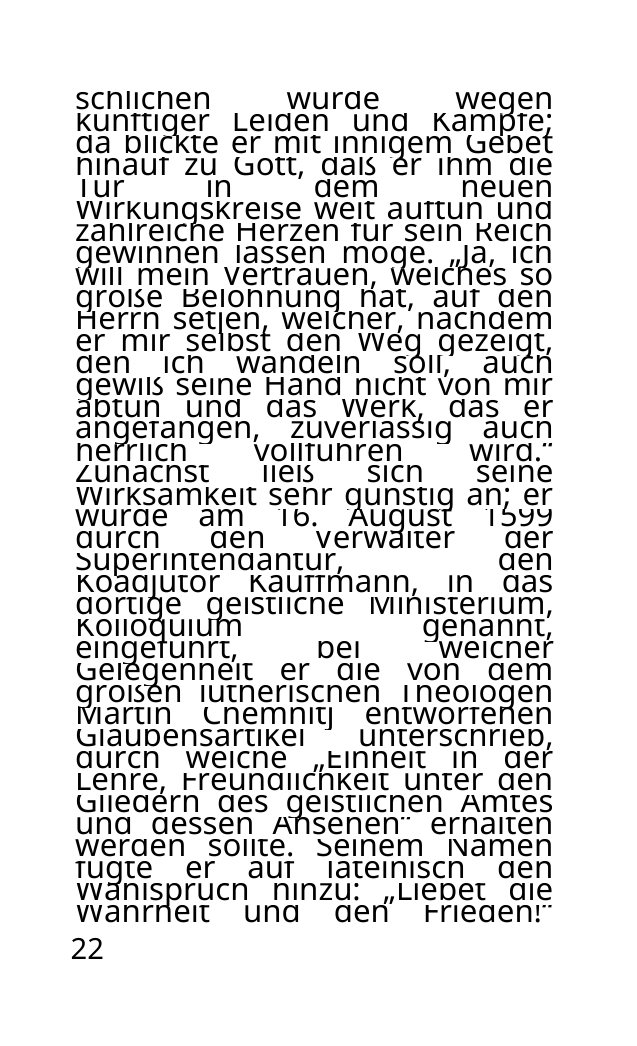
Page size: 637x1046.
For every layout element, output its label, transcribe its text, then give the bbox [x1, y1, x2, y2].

text schlichen wurde wegen künftiger Leiden und Kämpfe; da blickte er mit innigem Gebet hinauf zu Gott, daß er ihm die Tür in dem neuen Wirkungskreise weit auftun und zahlreiche Herzen für sein Reich gewinnen lassen möge. „Ja, ich will mein Vertrauen, welches so große Belohnung hat, auf den Herrn setjen, welcher, nachdem er mir selbst den Weg gezeigt, den ich wandeln soll, auch gewiß seine Hand nicht von mir abtun und das Werk, das er angefangen, zuverlässig auch herrlich vollführen wird.“ Zunächst ließ sich seine Wirksamkeit sehr günstig an; er wurde am 16. August 1599 durch den Verwalter der Superintendantur, den Koadjutor Kauffmann, in das dortige geistliche Ministerium, Kolloquium genannt, eingeführt, bei welcher Gelegenheit er die von dem großen lutherischen Theologen Martin Chemnitj entworfenen Glaubensartikel unterschrieb, durch welche „Einheit in der Lehre, Freundlichkeit unter den Gliedern des geistlichen Amtes und dessen Ansehen“ erhalten werden sollte. Seinem Namen fügte er auf lateinisch den Wahlspruch hinzu: „Liebet die Wahrheit und den Frieden!“ (Sach. 8). Bald genug fand Arndt seine bangen Ahnungen bestätigt: Braunschweig, durch Handel reich geworden und zur mächtigen Hansa, dem norddeutschen Städtebund, gehörend, strebte schon seit Jahren danach, sich von seinem Landesherrn, dem tüchtigen Herzog Heinrich Julius von Braunschweig-Wolfenbüttel, zu lösen, um Freie Reichsstadt zu werden. Die Stadt verweigerte ihm die Erbfolge und geriet darüber in einen fortwährenden Kriegszustand, der zu schwerem Bürgerzwist und blutigen Feindseligkeiten und damit zu völliger Lockerung aller Zucht und schlimmster Verwilderung der Sitten führte. Mitten in die wechselvollen Kämpfe mit dem Herzog und in die furchtbaren Stürme des inneren Bürgerkriegs fiel Arndts Amtszeit in der alten Hochburg des Luthertums, die allerdings längst von ihrer früheren geistlichen Höhe gesunken war. [75, 92, 554, 925]
text 22 [70, 936, 104, 965]
